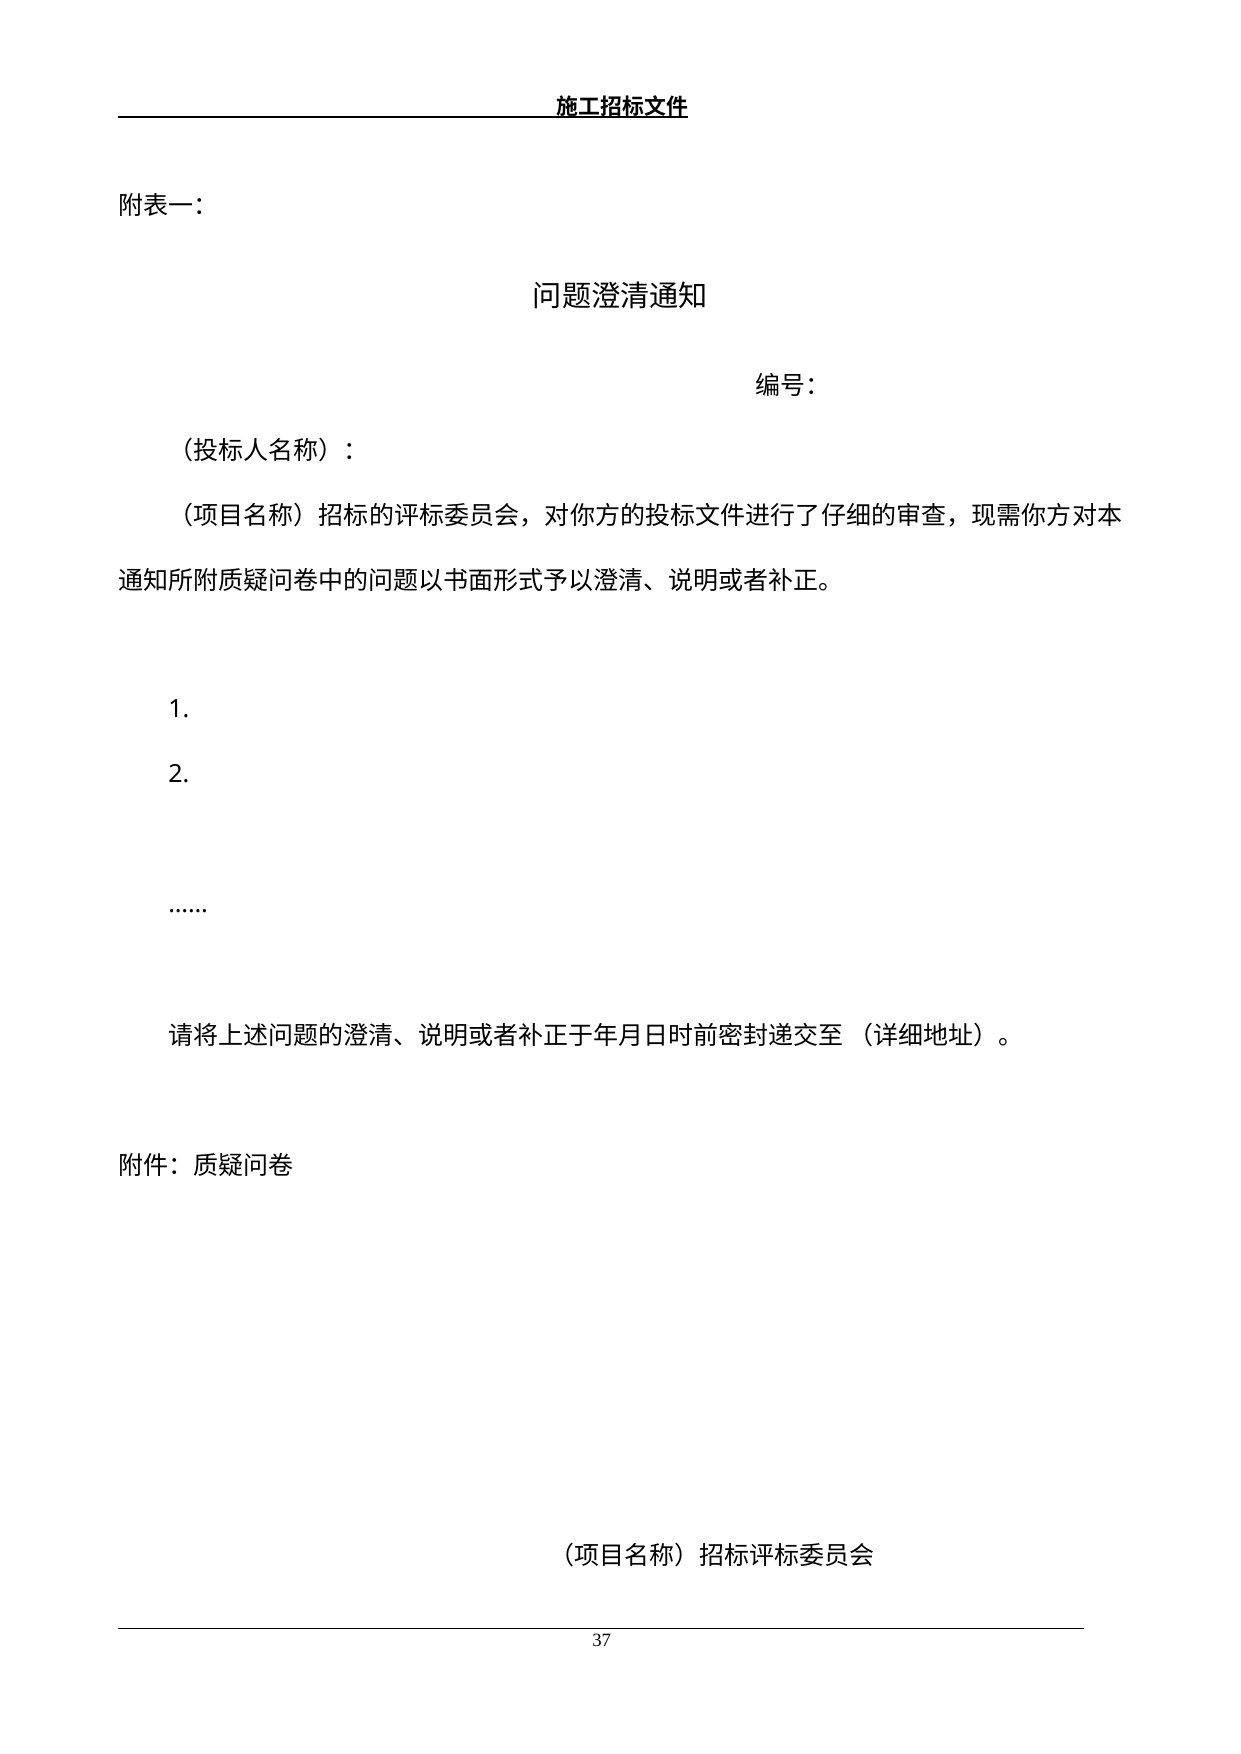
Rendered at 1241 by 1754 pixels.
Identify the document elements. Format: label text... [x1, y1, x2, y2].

text 请将上述问题的澄清、说明或者补正于年月日时前密封递交至 （详细地址）。 [118, 1001, 1122, 1066]
text 附表一： [118, 171, 1122, 236]
text （项目名称）招标评标委员会 [118, 1521, 1122, 1586]
text 编号： [118, 351, 1122, 416]
text …… [118, 871, 1122, 936]
text 1. [118, 676, 1122, 741]
text （项目名称）招标的评标委员会，对你方的投标文件进行了仔细的审查，现需你方对本通知所附质疑问卷中的问题以书面形式予以澄清、说明或者补正。 [118, 481, 1122, 611]
text 2. [118, 741, 1122, 806]
text 附件：质疑问卷 [118, 1131, 1122, 1196]
text （投标人名称）： [118, 416, 1122, 481]
text 问题澄清通知 [118, 261, 1122, 326]
